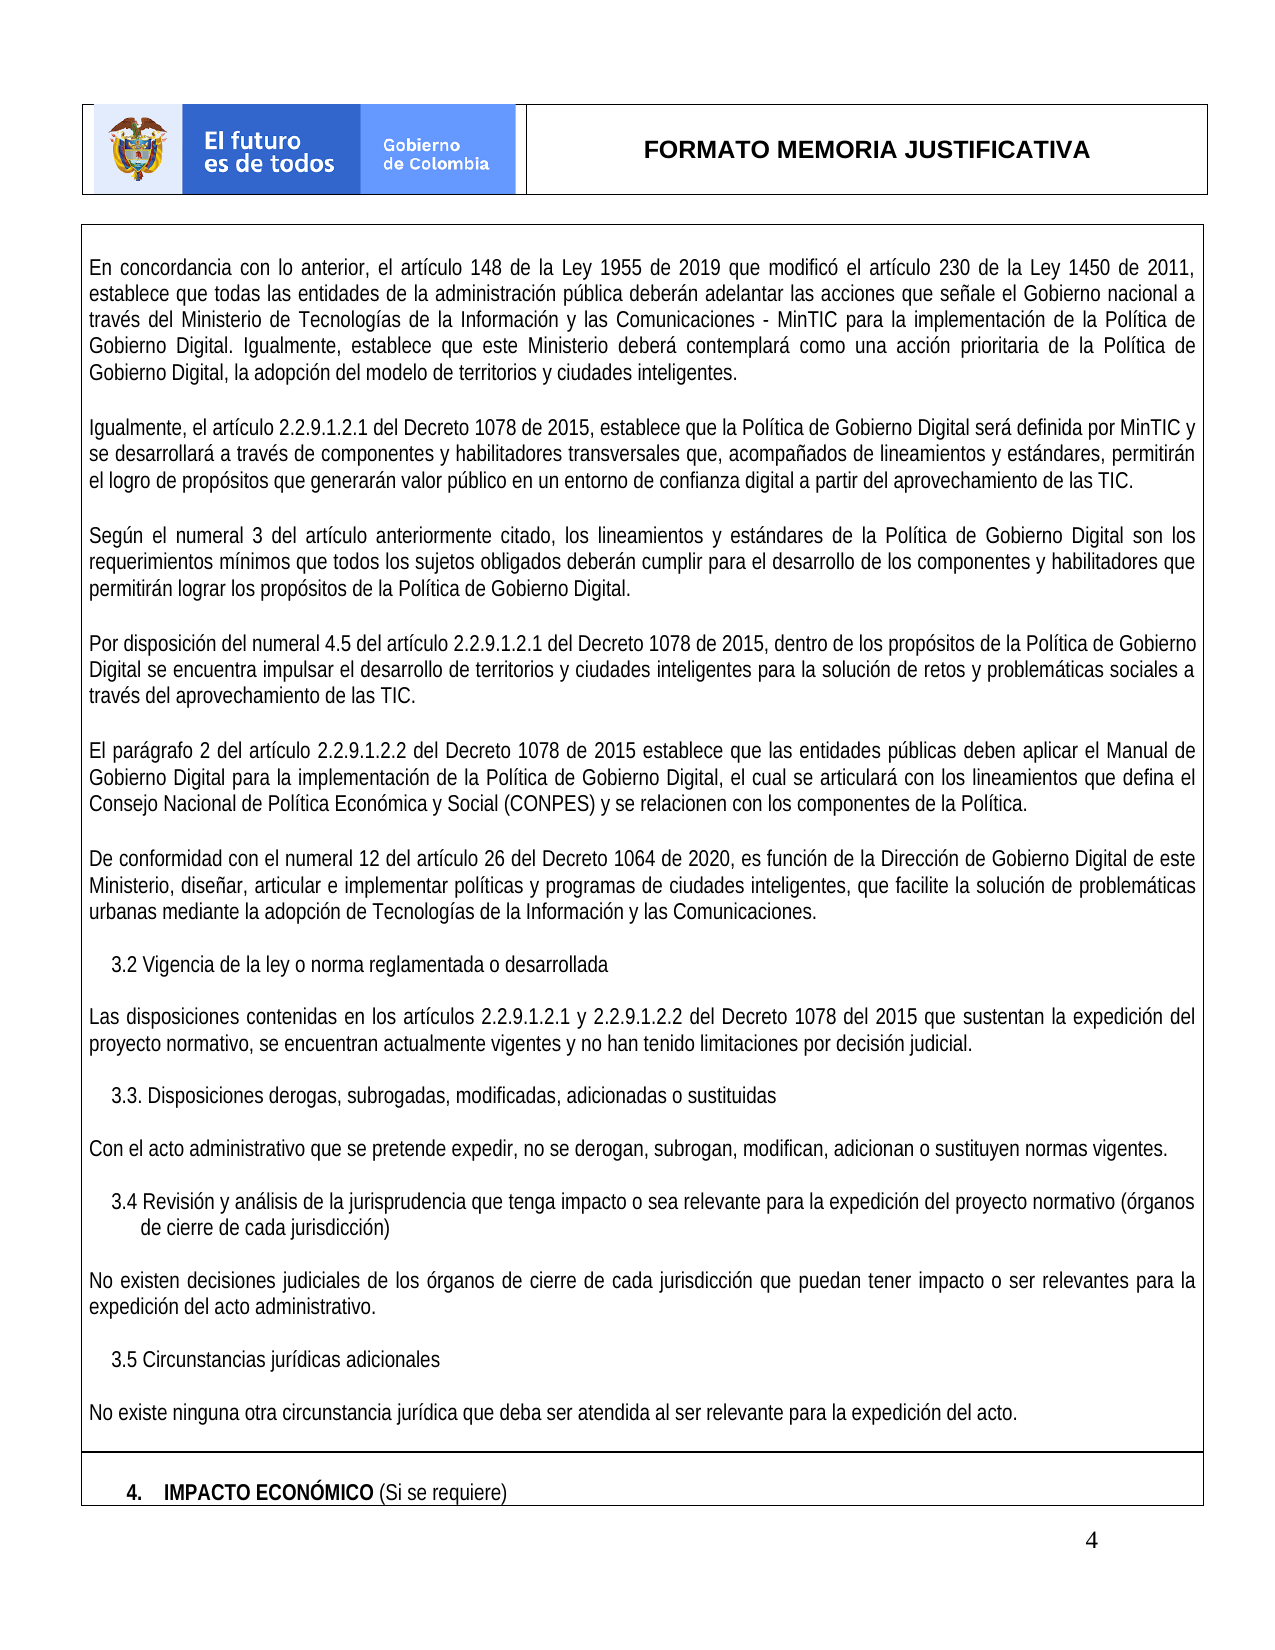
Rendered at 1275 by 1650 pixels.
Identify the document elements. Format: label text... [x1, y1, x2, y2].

picture [93, 104, 516, 194]
